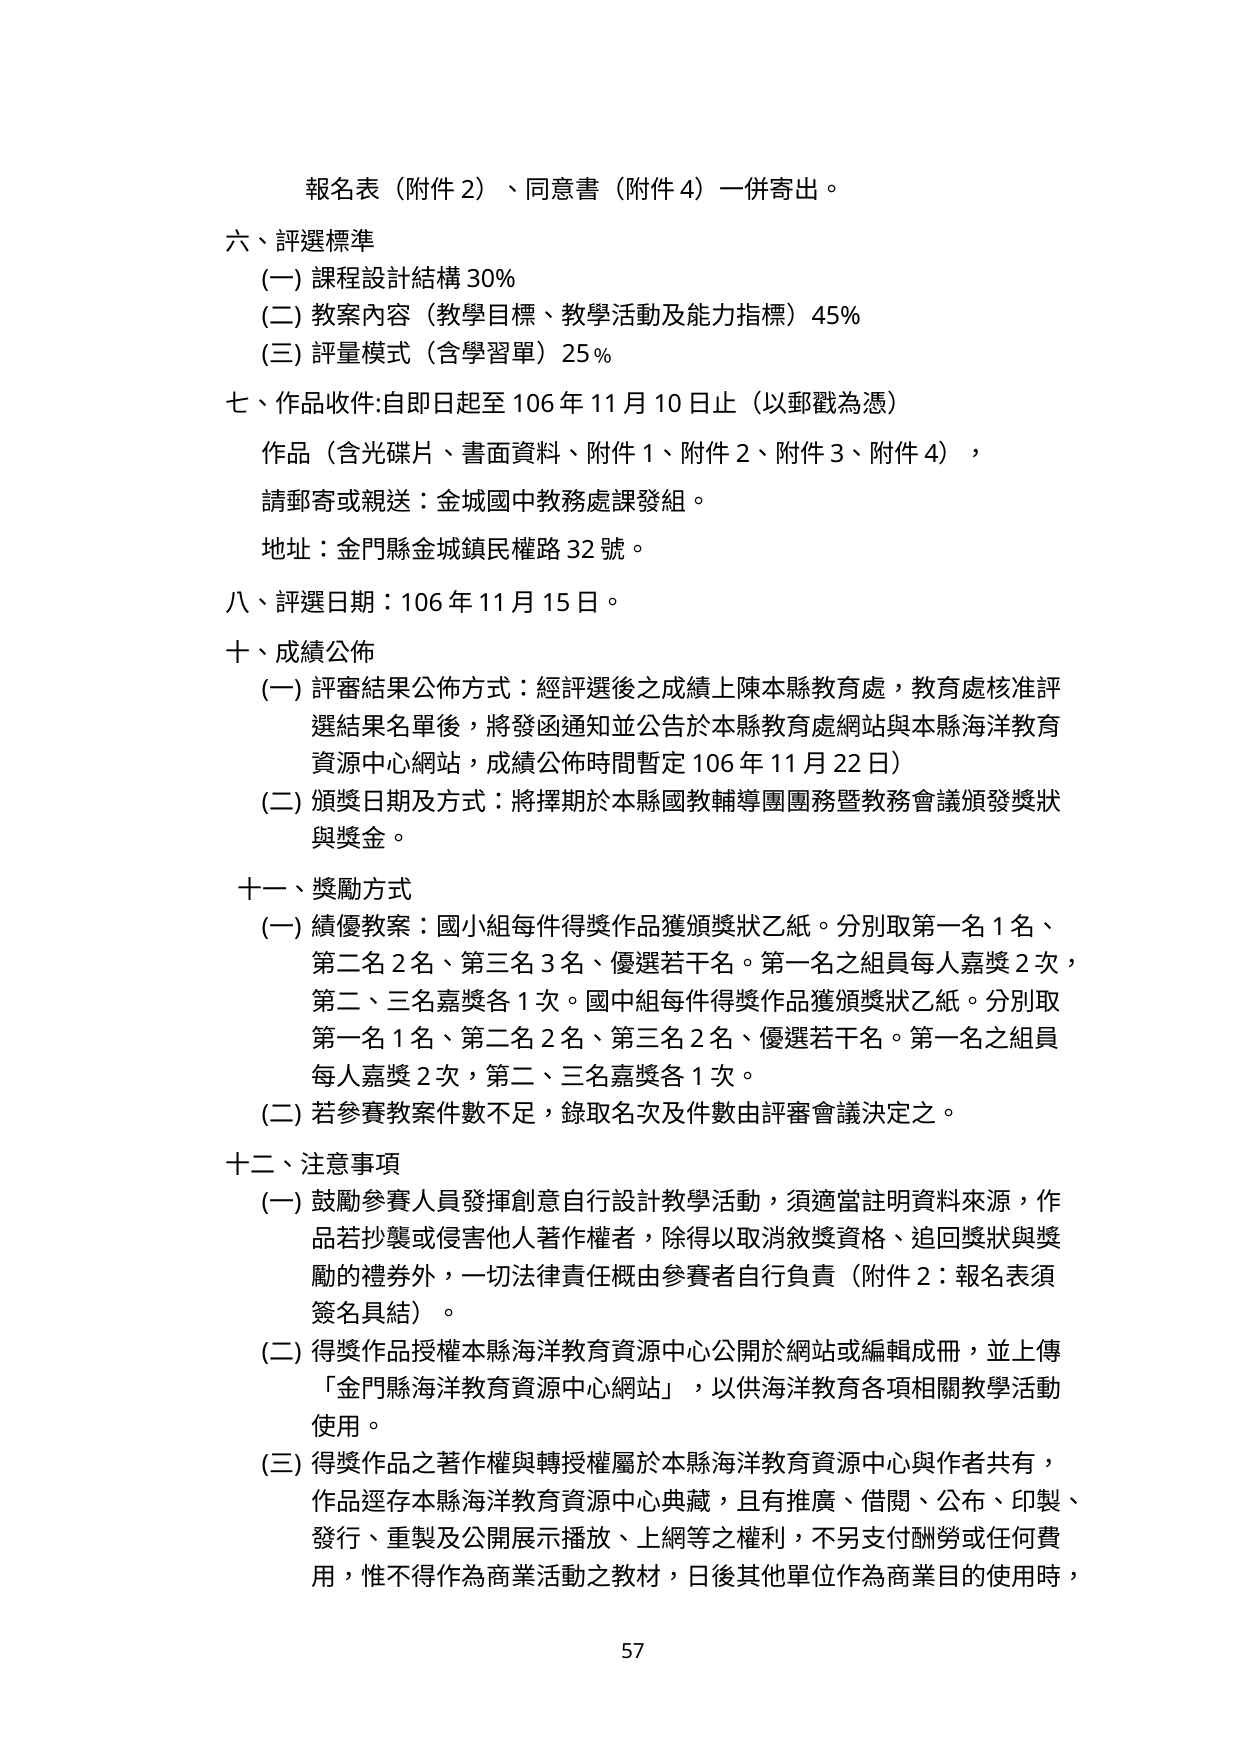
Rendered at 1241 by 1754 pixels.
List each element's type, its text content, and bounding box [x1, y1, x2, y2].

text 七、作品收件:自即日起至106年11月10日止（以郵戳為憑） [225, 370, 1078, 420]
list 頒獎日期及方式：將擇期於本縣國教輔導團團務暨教務會議頒發獎狀與獎金。 [261, 781, 1078, 856]
list 鼓勵參賽人員發揮創意自行設計教學活動，須適當註明資料來源，作品若抄襲或侵害他人著作權者，除得以取消敘獎資格、追回獎狀與獎勵的禮券外，一切法律責任概由參賽者自行負責（附件2：報名表須簽名具結）。 [261, 1181, 1078, 1331]
list 若參賽教案件數不足，錄取名次及件數由評審會議決定之。 [261, 1093, 1078, 1131]
list 得獎作品授權本縣海洋教育資源中心公開於網站或編輯成冊，並上傳「金門縣海洋教育資源中心網站」，以供海洋教育各項相關教學活動使用。 [261, 1331, 1078, 1443]
list 課程設計結構30% [261, 257, 1078, 295]
text 八、評選日期：106年11月15日。 [225, 568, 1078, 618]
text 十、成績公佈 [225, 618, 1078, 668]
list 評審結果公佈方式：經評選後之成績上陳本縣教育處，教育處核准評選結果名單後，將發函通知並公告於本縣教育處網站與本縣海洋教育資源中心網站，成績公佈時間暫定106年11月22日） [261, 668, 1078, 781]
text 十一、獎勵方式 [237, 856, 1078, 906]
text 十二、注意事項 [225, 1131, 1078, 1181]
list 教案內容（教學目標、教學活動及能力指標）45% [261, 295, 1078, 332]
list 績優教案：國小組每件得獎作品獲頒獎狀乙紙。分別取第一名1名、第二名2名、第三名3名、優選若干名。第一名之組員每人嘉獎2次，第二、三名嘉獎各1次。國中組每件得獎作品獲頒獎狀乙紙。分別取第一名1名、第二名2名、第三名2名、優選若干名。第一名之組員每人嘉獎2次，第二、三名嘉獎各1次。 [261, 906, 1078, 1093]
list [255, 162, 1078, 207]
text 六、評選標準 [225, 207, 1078, 257]
text 作品（含光碟片、書面資料、附件1、附件2、附件3、附件4）， 請郵寄或親送：金城國中教務處課發組。 地址：金門縣金城鎮民權路32號。 [261, 424, 1078, 568]
list 評量模式（含學習單）25﹪ [261, 332, 1078, 370]
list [261, 1443, 1078, 1593]
